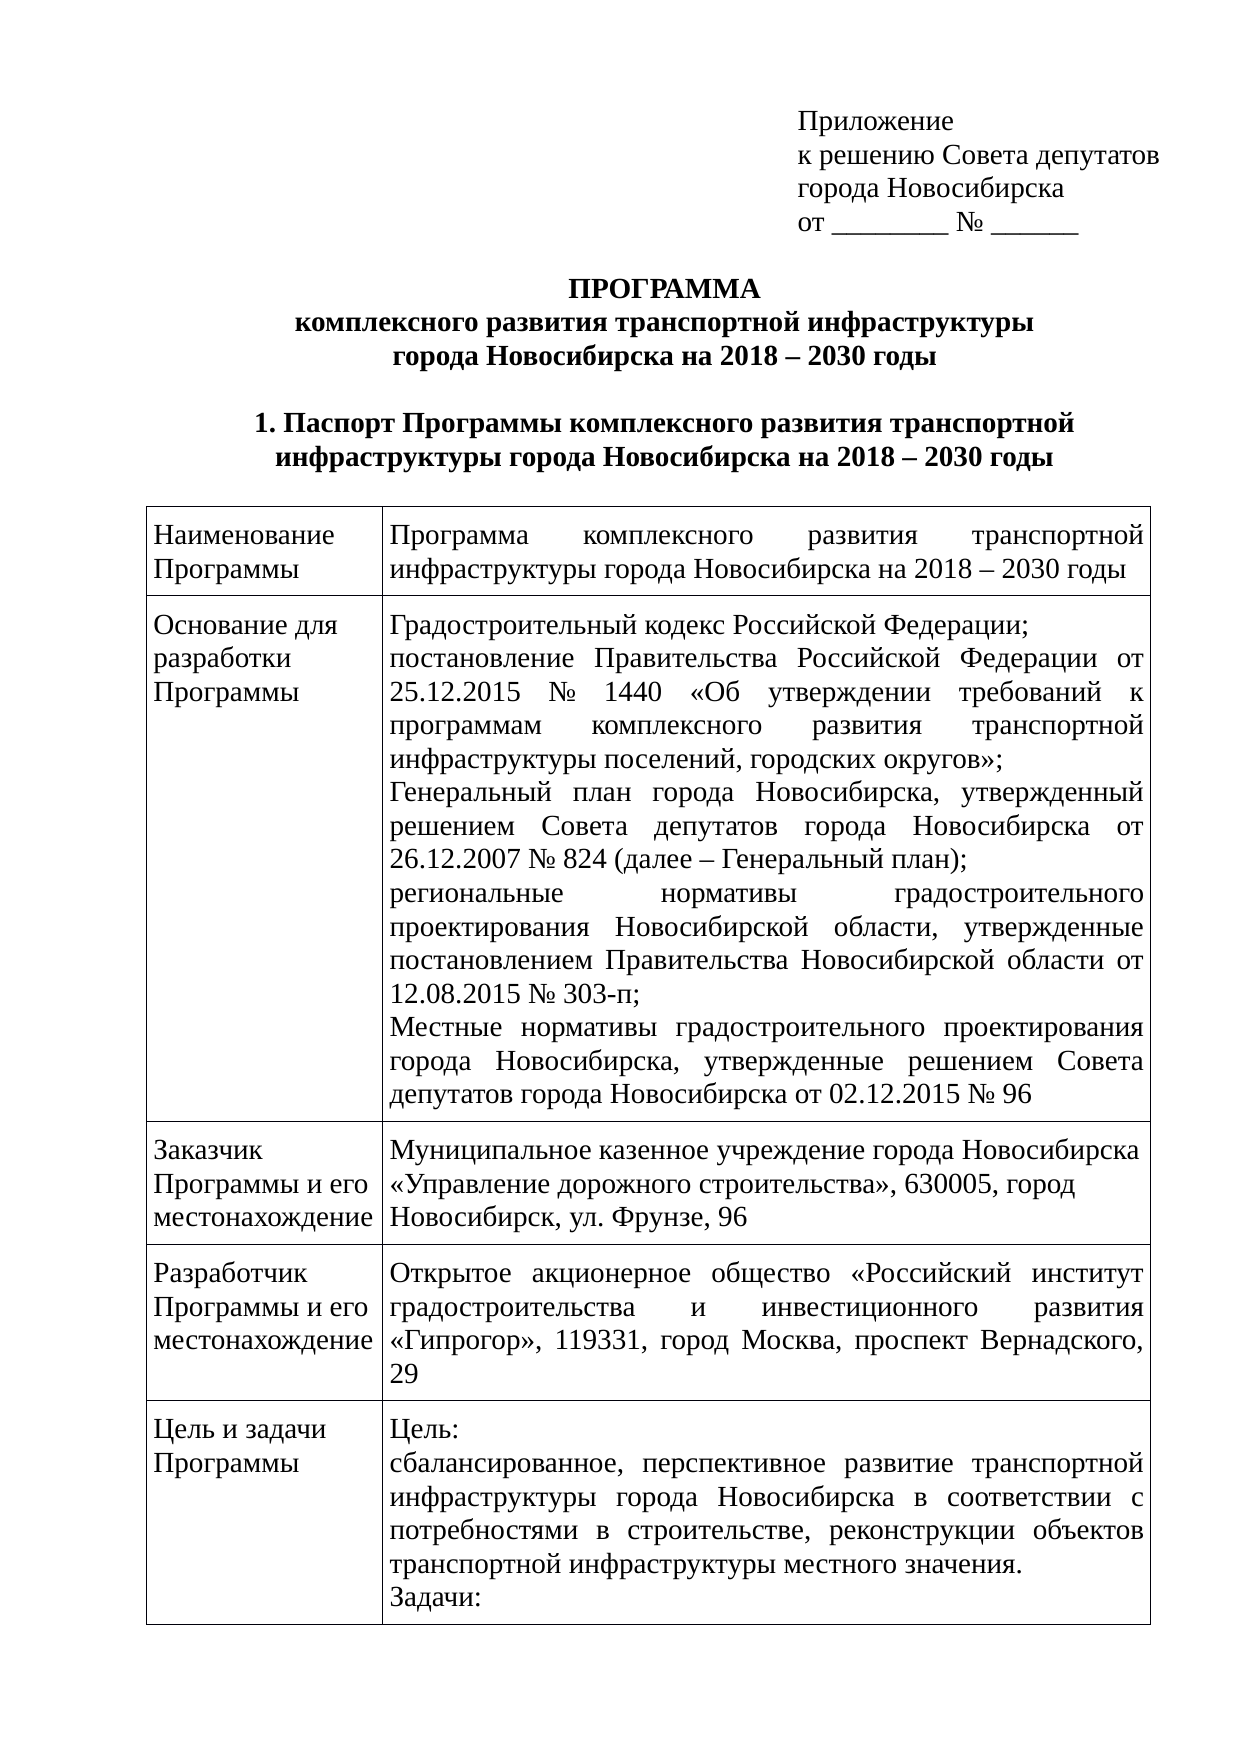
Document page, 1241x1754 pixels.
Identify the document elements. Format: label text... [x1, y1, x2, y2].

table_cell Муниципальное казенное учреждение города Новосибирска «Управление дорожного строительства», 630005, город Новосибирск, ул. Фрунзе, 96 [383, 1122, 1150, 1243]
table_cell Градостроительный кодекс Российской Федерации; постановление Правительства Российской Федерации от 25.12.2015 № 1440 «Об утверждении требований к программам комплексного развития транспортной инфраструктуры поселений, городских округов»; Генеральный план города Новосибирска, утвержденный решением Совета депутатов города Новосибирска от 26.12.2007 № 824 (далее – Генеральный план); региональные нормативы градостроительного проектирования Новосибирской области, утвержденные постановлением Правительства Новосибирской области от 12.08.2015 № 303-п; Местные нормативы градостроительного проектирования города Новосибирска, утвержденные решением Совета депутатов города Новосибирска от 02.12.2015 № 96 [383, 596, 1150, 1121]
text к решению Совета депутатов [797, 137, 1181, 170]
table_cell Разработчик Программы и его местонахождение [147, 1245, 382, 1400]
table_header Программа комплексного развития транспортной инфраструктуры города Новосибирска на 2018 – 2030 годы [383, 507, 1150, 595]
text комплексного развития транспортной инфраструктуры [148, 304, 1181, 338]
table_header Наименование Программы [147, 507, 382, 595]
text ПРОГРАММА [148, 271, 1181, 304]
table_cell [383, 1401, 1150, 1623]
table_cell Основание для разработки Программы [147, 596, 382, 1121]
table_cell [147, 1401, 382, 1623]
text 1. Паспорт Программы комплексного развития транспортной инфраструктуры города Новосибирска на 2018 – 2030 годы [148, 405, 1181, 472]
table_cell Открытое акционерное общество «Российский институт градостроительства и инвестиционного развития «Гипрогор», 119331, город Москва, проспект Вернадского, 29 [383, 1245, 1150, 1400]
text от ________ № ______ [797, 204, 1181, 237]
text Приложение [797, 103, 1181, 137]
text города Новосибирска [797, 170, 1181, 204]
table_cell Заказчик Программы и его местонахождение [147, 1122, 382, 1243]
text города Новосибирска на 2018 – 2030 годы [148, 338, 1181, 372]
